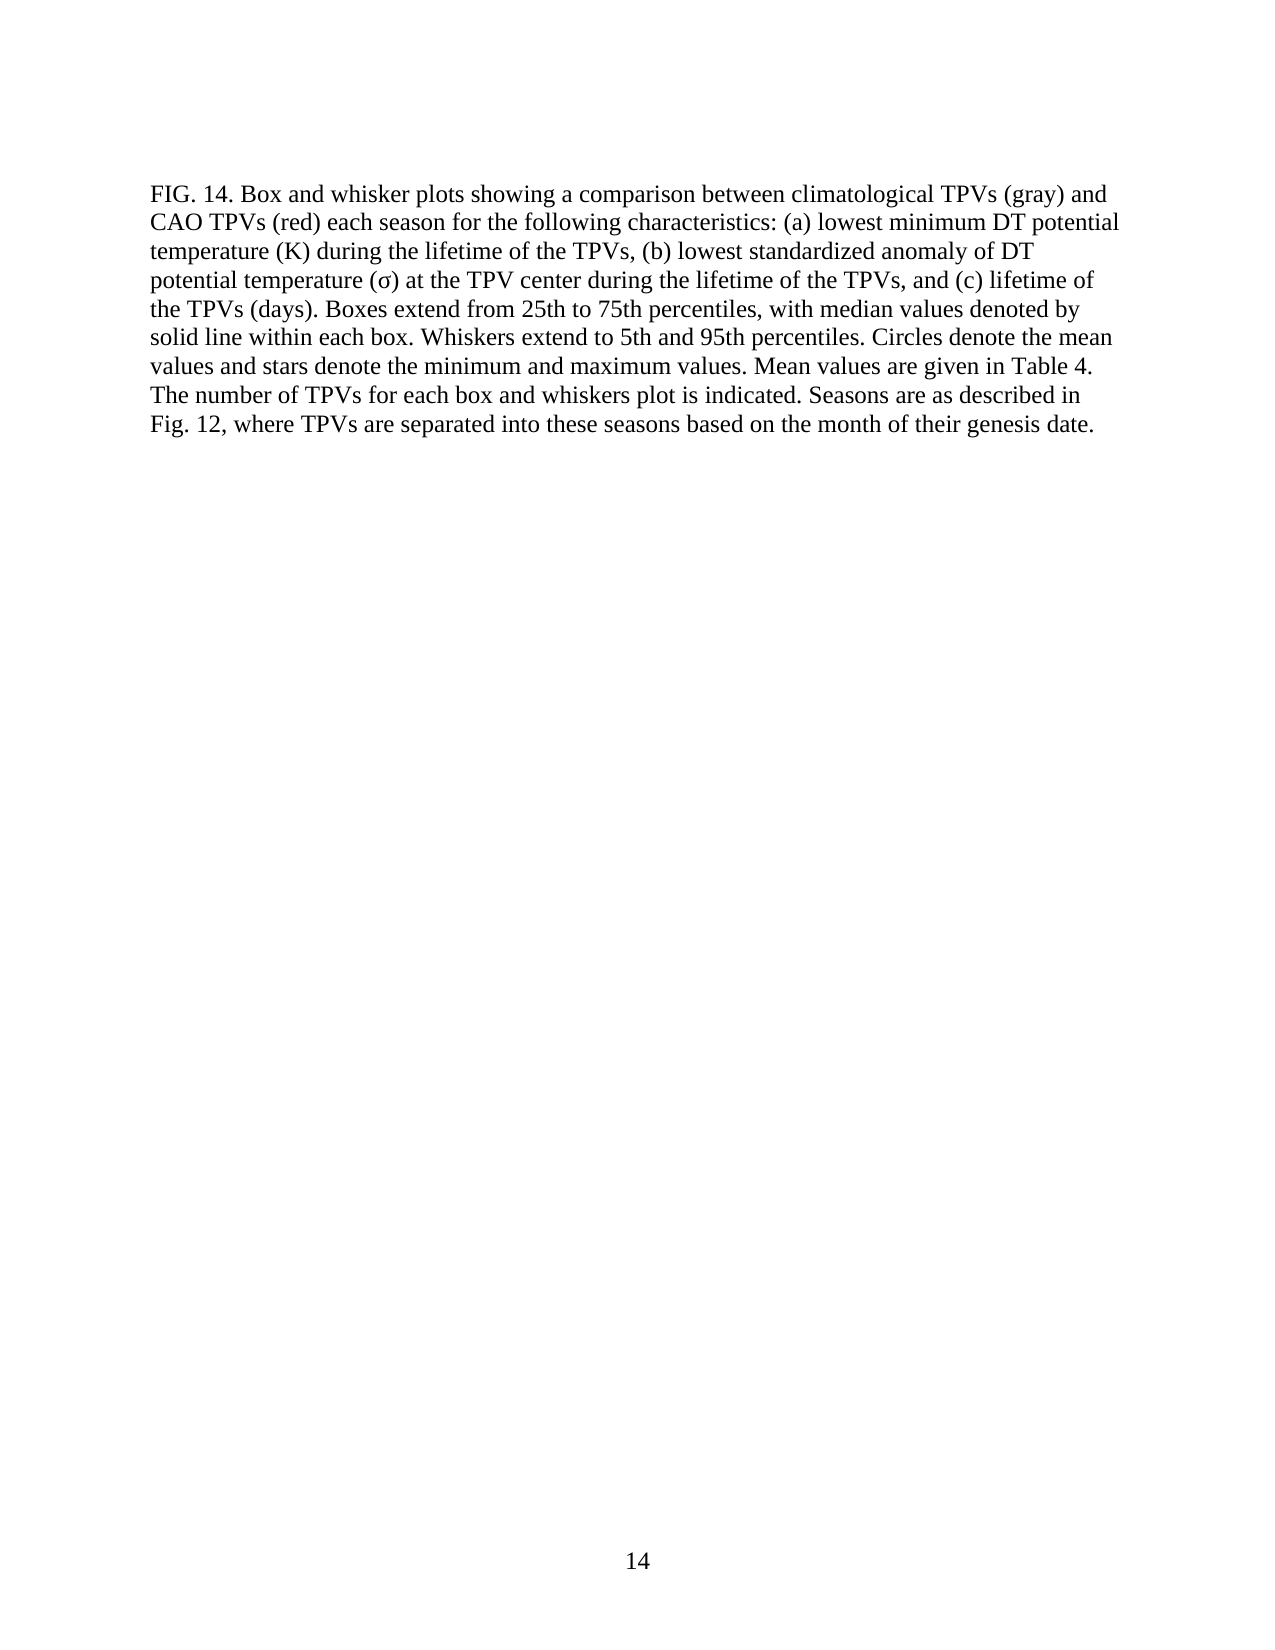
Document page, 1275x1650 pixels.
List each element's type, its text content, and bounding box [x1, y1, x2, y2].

text FIG. 14. Box and whisker plots showing a comparison between climatological TPVs (gray) and CAO TPVs (red) each season for the following characteristics: (a) lowest minimum DT potential temperature (K) during the lifetime of the TPVs, (b) lowest standardized anomaly of DT potential temperature (σ) at the TPV center during the lifetime of the TPVs, and (c) lifetime of the TPVs (days). Boxes extend from 25th to 75th percentiles, with median values denoted by solid line within each box. Whiskers extend to 5th and 95th percentiles. Circles denote the mean values and stars denote the minimum and maximum values. Mean values are given in Table 4. The number of TPVs for each box and whiskers plot is indicated. Seasons are as described in Fig. 12, where TPVs are separated into these seasons based on the month of their genesis date. [150, 179, 1125, 437]
